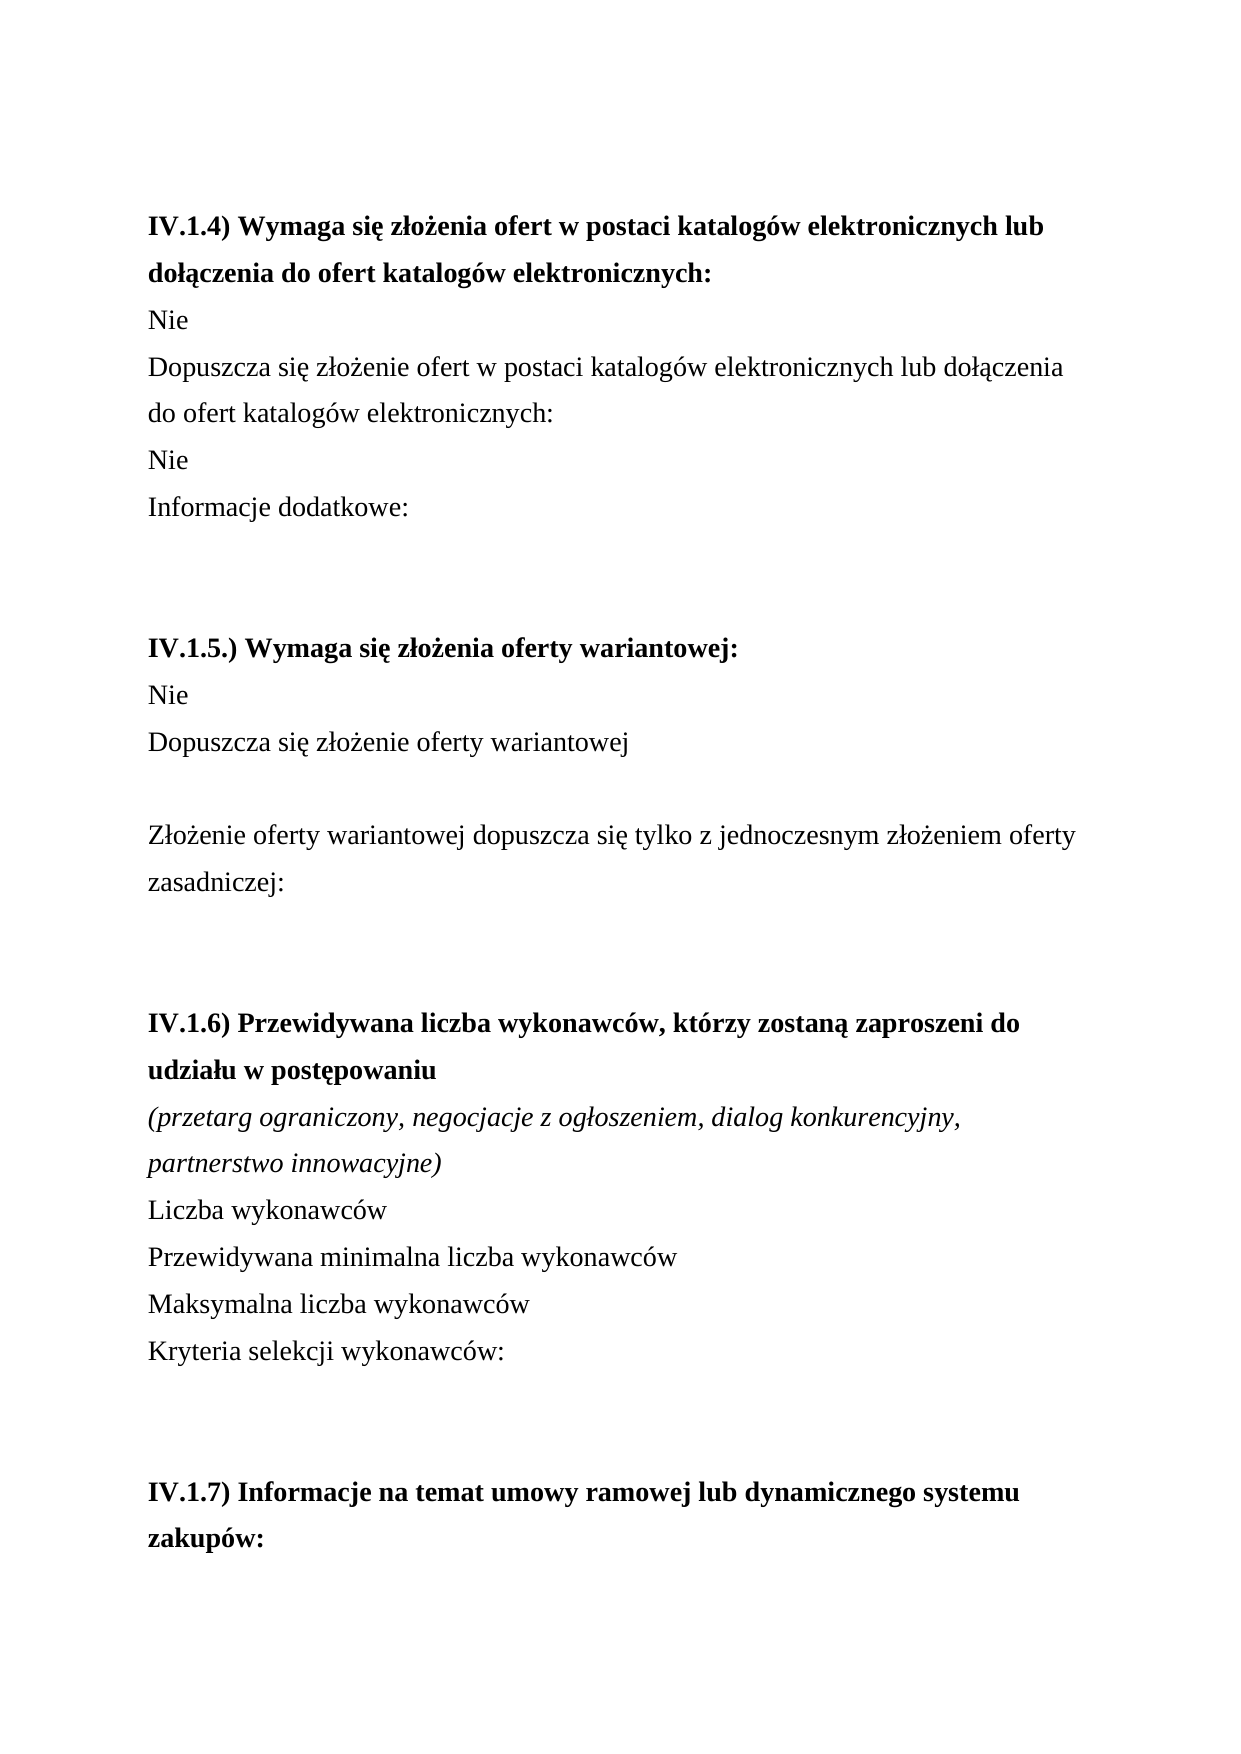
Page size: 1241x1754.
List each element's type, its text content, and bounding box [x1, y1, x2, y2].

text IV.1.7) Informacje na temat umowy ramowej lub dynamicznego systemu zakupów: [148, 1413, 1093, 1554]
text IV.1.4) Wymaga się złożenia ofert w postaci katalogów elektronicznych lub dołączenia do ofert katalogów elektronicznych: [148, 148, 1093, 288]
text IV.1.6) Przewidywana liczba wykonawców, którzy zostaną zaproszeni do udziału w postępowaniu (przetarg ograniczony, negocjacje z ogłoszeniem, dialog konkurencyjny, partnerstwo innowacyjne) [148, 944, 1093, 1179]
text Nie Dopuszcza się złożenie ofert w postaci katalogów elektronicznych lub dołączenia do ofert katalogów elektronicznych: Nie Informacje dodatkowe: [148, 288, 1093, 569]
text IV.1.5.) Wymaga się złożenia oferty wariantowej: [148, 569, 1093, 663]
text Nie Dopuszcza się złożenie oferty wariantowej Złożenie oferty wariantowej dopuszcza się tylko z jednoczesnym złożeniem oferty zasadniczej: [148, 663, 1093, 944]
text Liczba wykonawców Przewidywana minimalna liczba wykonawców Maksymalna liczba wykonawców Kryteria selekcji wykonawców: [148, 1179, 1093, 1413]
